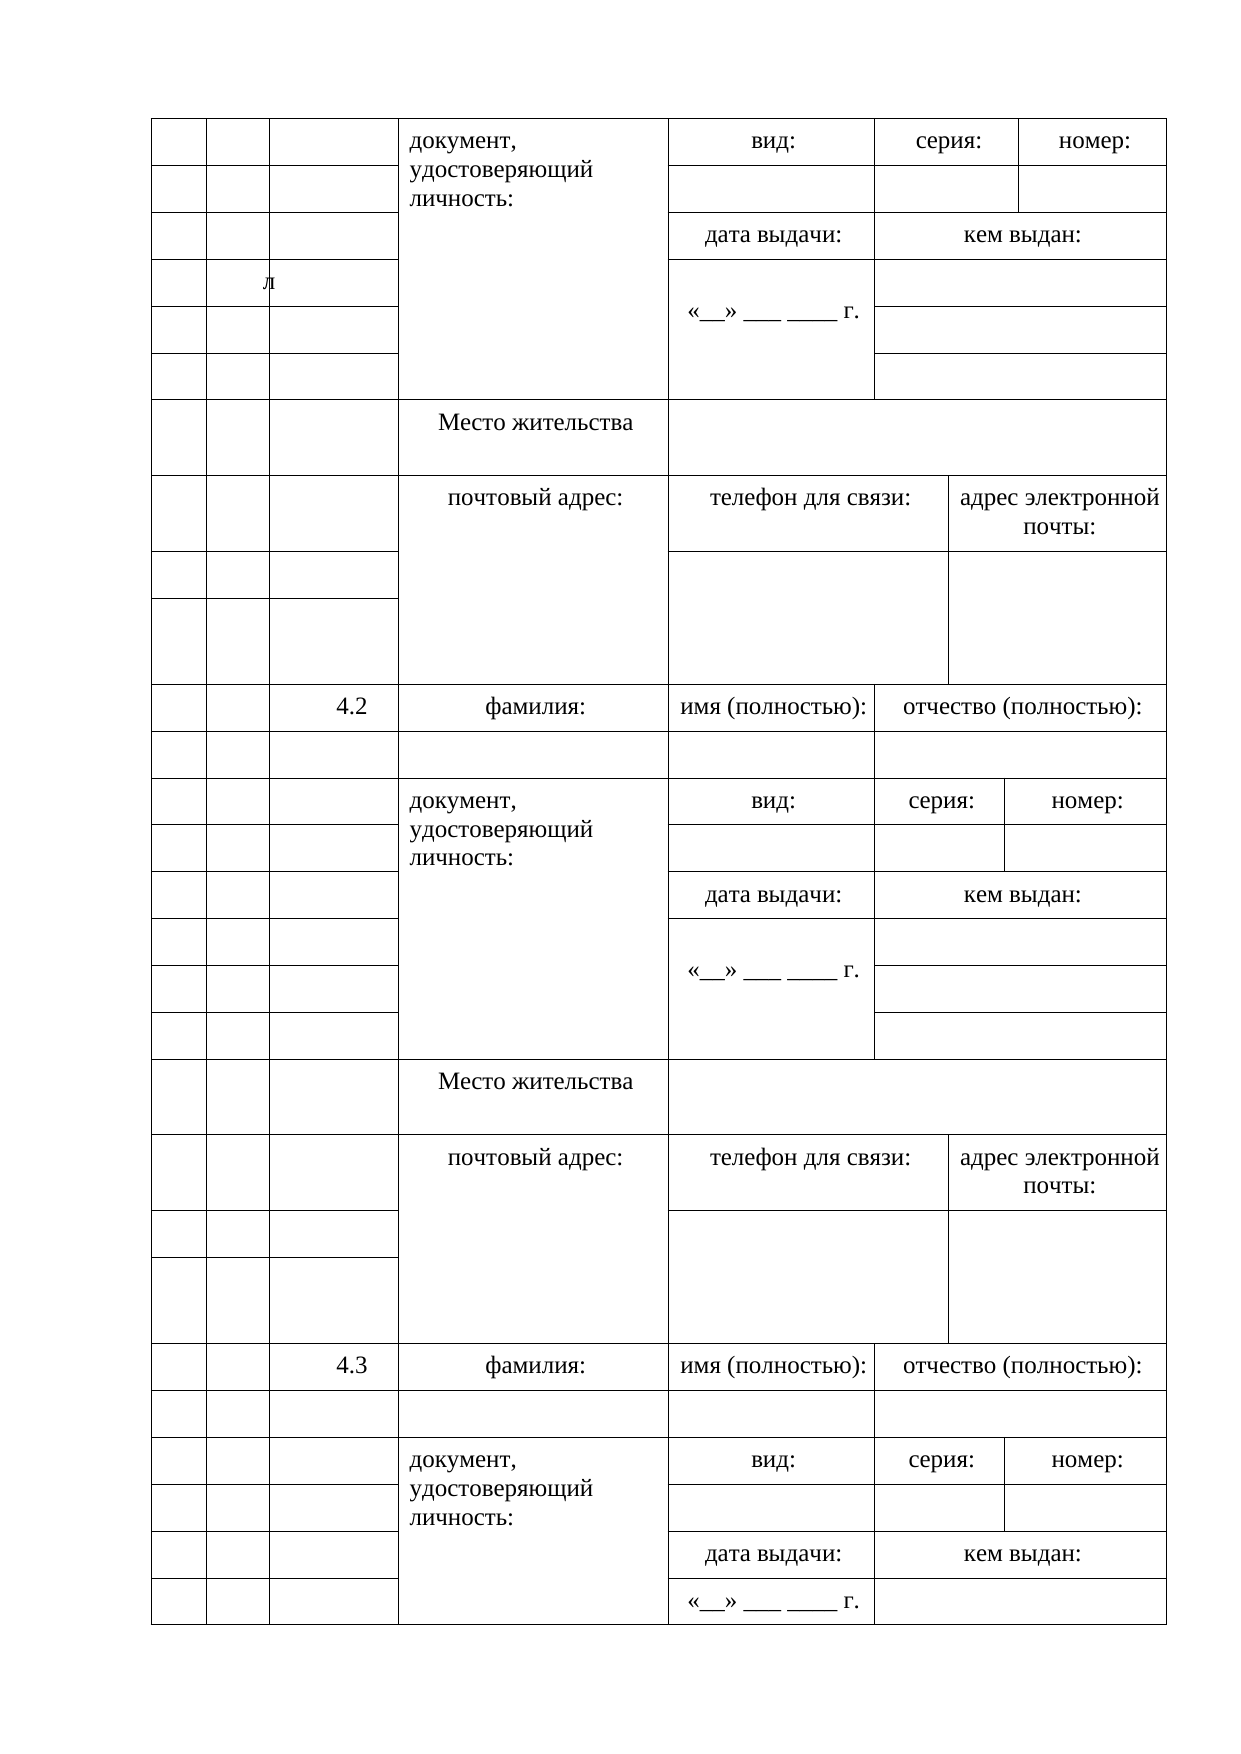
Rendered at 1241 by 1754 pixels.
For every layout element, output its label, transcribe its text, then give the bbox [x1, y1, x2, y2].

table_cell [270, 552, 398, 597]
table_cell документ, удостоверяющий личность: [399, 119, 668, 399]
table_cell [207, 119, 269, 165]
table_cell [399, 732, 668, 777]
table_cell [207, 872, 269, 918]
table_cell [207, 307, 269, 352]
table_cell [270, 872, 398, 918]
table_cell [152, 476, 206, 551]
table_cell фамилия: [399, 1344, 668, 1390]
table_cell [152, 872, 206, 918]
table_cell отчество (полностью): [875, 1344, 1166, 1390]
table_cell [270, 476, 398, 551]
table_cell [207, 354, 269, 399]
table_cell [152, 779, 206, 824]
table_cell [270, 1579, 398, 1624]
table_cell [152, 1013, 206, 1059]
table_cell [207, 599, 269, 684]
table_cell [270, 166, 398, 212]
table_cell [207, 732, 269, 777]
table_cell [669, 1211, 948, 1343]
table_cell [875, 260, 1166, 306]
table_cell [949, 552, 1166, 684]
table_cell [152, 825, 206, 871]
table_cell [1005, 825, 1166, 871]
table_cell 4.2 [270, 685, 398, 731]
table_cell серия: [875, 1438, 1004, 1484]
table_cell «__» ___ ____ г. [669, 919, 874, 1059]
table_cell [270, 400, 398, 475]
table_cell кем выдан: [875, 213, 1166, 259]
table_cell [152, 1135, 206, 1210]
table_cell [270, 966, 398, 1012]
table_cell [152, 1258, 206, 1343]
table_cell отчество (полностью): [875, 685, 1166, 731]
table_cell [669, 166, 874, 212]
table_cell дата выдачи: [669, 213, 874, 259]
table_cell [152, 732, 206, 777]
table_cell [669, 552, 948, 684]
table_cell [207, 825, 269, 871]
table_cell [207, 1344, 269, 1390]
table_cell [207, 685, 269, 731]
table_cell [152, 1532, 206, 1577]
table_cell [152, 213, 206, 259]
table_cell [1019, 166, 1166, 212]
table_cell [875, 1391, 1166, 1437]
table_cell [270, 1532, 398, 1577]
table_cell [270, 825, 398, 871]
table_cell кем выдан: [875, 1532, 1166, 1577]
table_cell [152, 1485, 206, 1531]
table_cell [152, 1579, 206, 1624]
table_cell [207, 1485, 269, 1531]
table_cell [875, 1013, 1166, 1059]
table_cell [875, 1579, 1166, 1624]
table_cell [207, 1532, 269, 1577]
table_cell [207, 966, 269, 1012]
table_cell [207, 1135, 269, 1210]
table_cell [669, 732, 874, 777]
table_cell [152, 260, 206, 306]
table_cell [270, 779, 398, 824]
table_cell [207, 552, 269, 597]
table_cell телефон для связи: [669, 476, 948, 551]
table_cell имя (полностью): [669, 685, 874, 731]
table_cell [875, 919, 1166, 965]
table_cell [207, 476, 269, 551]
table_cell номер: [1005, 1438, 1166, 1484]
table_cell серия: [875, 779, 1004, 824]
table_cell почтовый адрес: [399, 476, 668, 684]
table_cell 4.3 [270, 1344, 398, 1390]
table_cell [152, 1060, 206, 1134]
table_cell Место жительства [399, 1060, 668, 1134]
table_cell [270, 1135, 398, 1210]
table_cell [399, 1391, 668, 1437]
table_cell [207, 1211, 269, 1257]
table_cell [207, 1060, 269, 1134]
table_cell адрес электронной почты: [949, 476, 1166, 551]
table_cell вид: [669, 1438, 874, 1484]
table_cell [875, 1485, 1004, 1531]
table_cell [152, 599, 206, 684]
table_cell номер: [1019, 119, 1166, 165]
table_cell [152, 966, 206, 1012]
table_cell фамилия: [399, 685, 668, 731]
table_cell [669, 825, 874, 871]
table_cell [207, 1258, 269, 1343]
table_cell [270, 919, 398, 965]
table_cell документ, удостоверяющий личность: [399, 1438, 668, 1624]
table_cell [875, 166, 1018, 212]
table_cell [875, 825, 1004, 871]
table_cell «__» ___ ____ г. [669, 260, 874, 399]
table_cell [875, 354, 1166, 399]
table_cell [270, 307, 398, 352]
table_cell [270, 1211, 398, 1257]
table_cell [875, 966, 1166, 1012]
table_cell [270, 354, 398, 399]
table_cell [207, 1391, 269, 1437]
table_cell [270, 119, 398, 165]
table_cell [207, 1438, 269, 1484]
table_cell имя (полностью): [669, 1344, 874, 1390]
table_cell дата выдачи: [669, 872, 874, 918]
table_cell л [207, 260, 269, 306]
table_cell вид: [669, 779, 874, 824]
table_cell почтовый адрес: [399, 1135, 668, 1343]
table_cell [207, 779, 269, 824]
table_cell [669, 1485, 874, 1531]
table_cell [270, 1438, 398, 1484]
table_cell [669, 1391, 874, 1437]
table_cell [270, 1258, 398, 1343]
table_cell документ, удостоверяющий личность: [399, 779, 668, 1059]
table_cell номер: [1005, 779, 1166, 824]
table_cell [270, 732, 398, 777]
table_cell [152, 1438, 206, 1484]
table_cell [152, 307, 206, 352]
table_cell [270, 1013, 398, 1059]
table_cell [270, 599, 398, 684]
table_cell [1005, 1485, 1166, 1531]
table_cell [207, 166, 269, 212]
table_cell [152, 119, 206, 165]
table_cell [875, 732, 1166, 777]
table_cell [207, 213, 269, 259]
table_cell [270, 213, 398, 259]
table_cell [152, 354, 206, 399]
table_cell [152, 685, 206, 731]
table_cell Место жительства [399, 400, 668, 475]
table_cell «__» ___ ____ г. [669, 1579, 874, 1624]
table_cell [152, 1344, 206, 1390]
table_cell [152, 1391, 206, 1437]
table_cell [270, 260, 398, 306]
table_cell [207, 1013, 269, 1059]
table_cell телефон для связи: [669, 1135, 948, 1210]
table_cell [875, 307, 1166, 352]
table_cell дата выдачи: [669, 1532, 874, 1577]
table_cell [152, 1211, 206, 1257]
table_cell [270, 1060, 398, 1134]
table_cell адрес электронной почты: [949, 1135, 1166, 1210]
table_cell [207, 919, 269, 965]
table_cell [669, 1060, 1166, 1134]
table_cell [152, 400, 206, 475]
table_cell серия: [875, 119, 1018, 165]
table_cell [949, 1211, 1166, 1343]
table_cell [152, 552, 206, 597]
table_cell [270, 1391, 398, 1437]
table_cell кем выдан: [875, 872, 1166, 918]
table_cell вид: [669, 119, 874, 165]
table_cell [152, 919, 206, 965]
table_cell [270, 1485, 398, 1531]
table_cell [669, 400, 1166, 475]
table_cell [207, 400, 269, 475]
table_cell [152, 166, 206, 212]
table_cell [207, 1579, 269, 1624]
